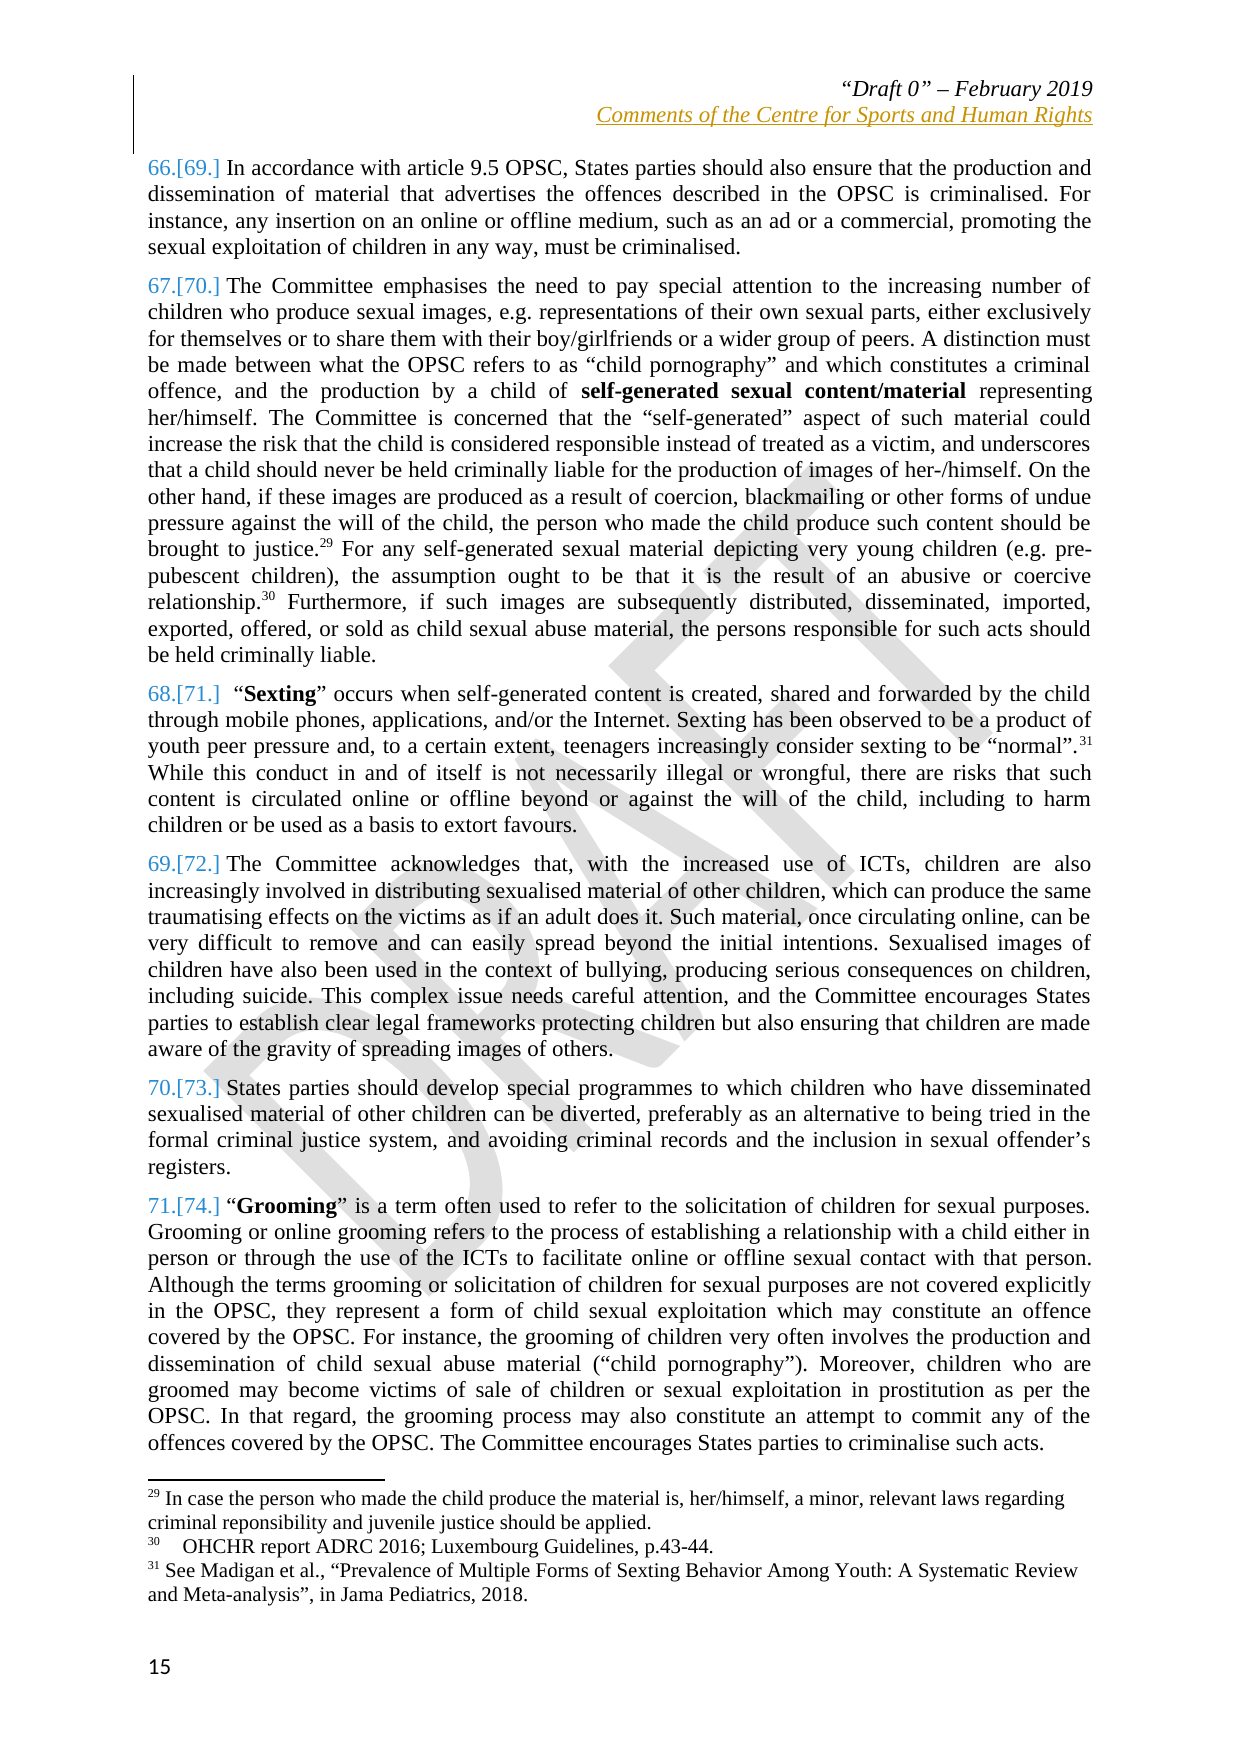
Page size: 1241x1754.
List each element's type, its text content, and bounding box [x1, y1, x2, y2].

list The Committee emphasises the need to pay special attention to the increasing number of children who produce sexual images, e.g. representations of their own sexual parts, either exclusively for themselves or to share them with their boy/girlfriends or a wider group of peers. A distinction must be made between what the OPSC refers to as “child pornography” and which constitutes a criminal offence, and the production by a child of self-generated sexual content/material representing her/himself. The Committee is concerned that the “self-generated” aspect of such material could increase the risk that the child is considered responsible instead of treated as a victim, and underscores that a child should never be held criminally liable for the production of images of her-/himself. On the other hand, if these images are produced as a result of coercion, blackmailing or other forms of undue pressure against the will of the child, the person who made the child produce such content should be brought to justice. For any self-generated sexual material depicting very young children (e.g. pre-pubescent children), the assumption ought to be that it is the result of an abusive or coercive relationship. Furthermore, if such images are subsequently distributed, disseminated, imported, exported, offered, or sold as child sexual abuse material, the persons responsible for such acts should be held criminally liable. [148, 272, 1093, 667]
list In accordance with article 9.5 OPSC, States parties should also ensure that the production and dissemination of material that advertises the offences described in the OPSC is criminalised. For instance, any insertion on an online or offline medium, such as an ad or a commercial, promoting the sexual exploitation of children in any way, must be criminalised. [148, 154, 1093, 259]
list The Committee acknowledges that, with the increased use of ICTs, children are also increasingly involved in distributing sexualised material of other children, which can produce the same traumatising effects on the victims as if an adult does it. Such material, once circulating online, can be very difficult to remove and can easily spread beyond the initial intentions. Sexualised images of children have also been used in the context of bullying, producing serious consequences on children, including suicide. This complex issue needs careful attention, and the Committee encourages States parties to establish clear legal frameworks protecting children but also ensuring that children are made aware of the gravity of spreading images of others. [148, 850, 1093, 1061]
list States parties should develop special programmes to which children who have disseminated sexualised material of other children can be diverted, preferably as an alternative to being tried in the formal criminal justice system, and avoiding criminal records and the inclusion in sexual offender’s registers. [148, 1074, 1093, 1179]
list “Grooming” is a term often used to refer to the solicitation of children for sexual purposes. Grooming or online grooming refers to the process of establishing a relationship with a child either in person or through the use of the ICTs to facilitate online or offline sexual contact with that person. Although the terms grooming or solicitation of children for sexual purposes are not covered explicitly in the OPSC, they represent a form of child sexual exploitation which may constitute an offence covered by the OPSC. For instance, the grooming of children very often involves the production and dissemination of child sexual abuse material (“child pornography”). Moreover, children who are groomed may become victims of sale of children or sexual exploitation in prostitution as per the OPSC. In that regard, the grooming process may also constitute an attempt to commit any of the offences covered by the OPSC. The Committee encourages States parties to criminalise such acts. [148, 1192, 1093, 1455]
list “Sexting” occurs when self-generated content is created, shared and forwarded by the child through mobile phones, applications, and/or the Internet. Sexting has been observed to be a product of youth peer pressure and, to a certain extent, teenagers increasingly consider sexting to be “normal”. While this conduct in and of itself is not necessarily illegal or wrongful, there are risks that such content is circulated online or offline beyond or against the will of the child, including to harm children or be used as a basis to extort favours. [148, 680, 1093, 838]
